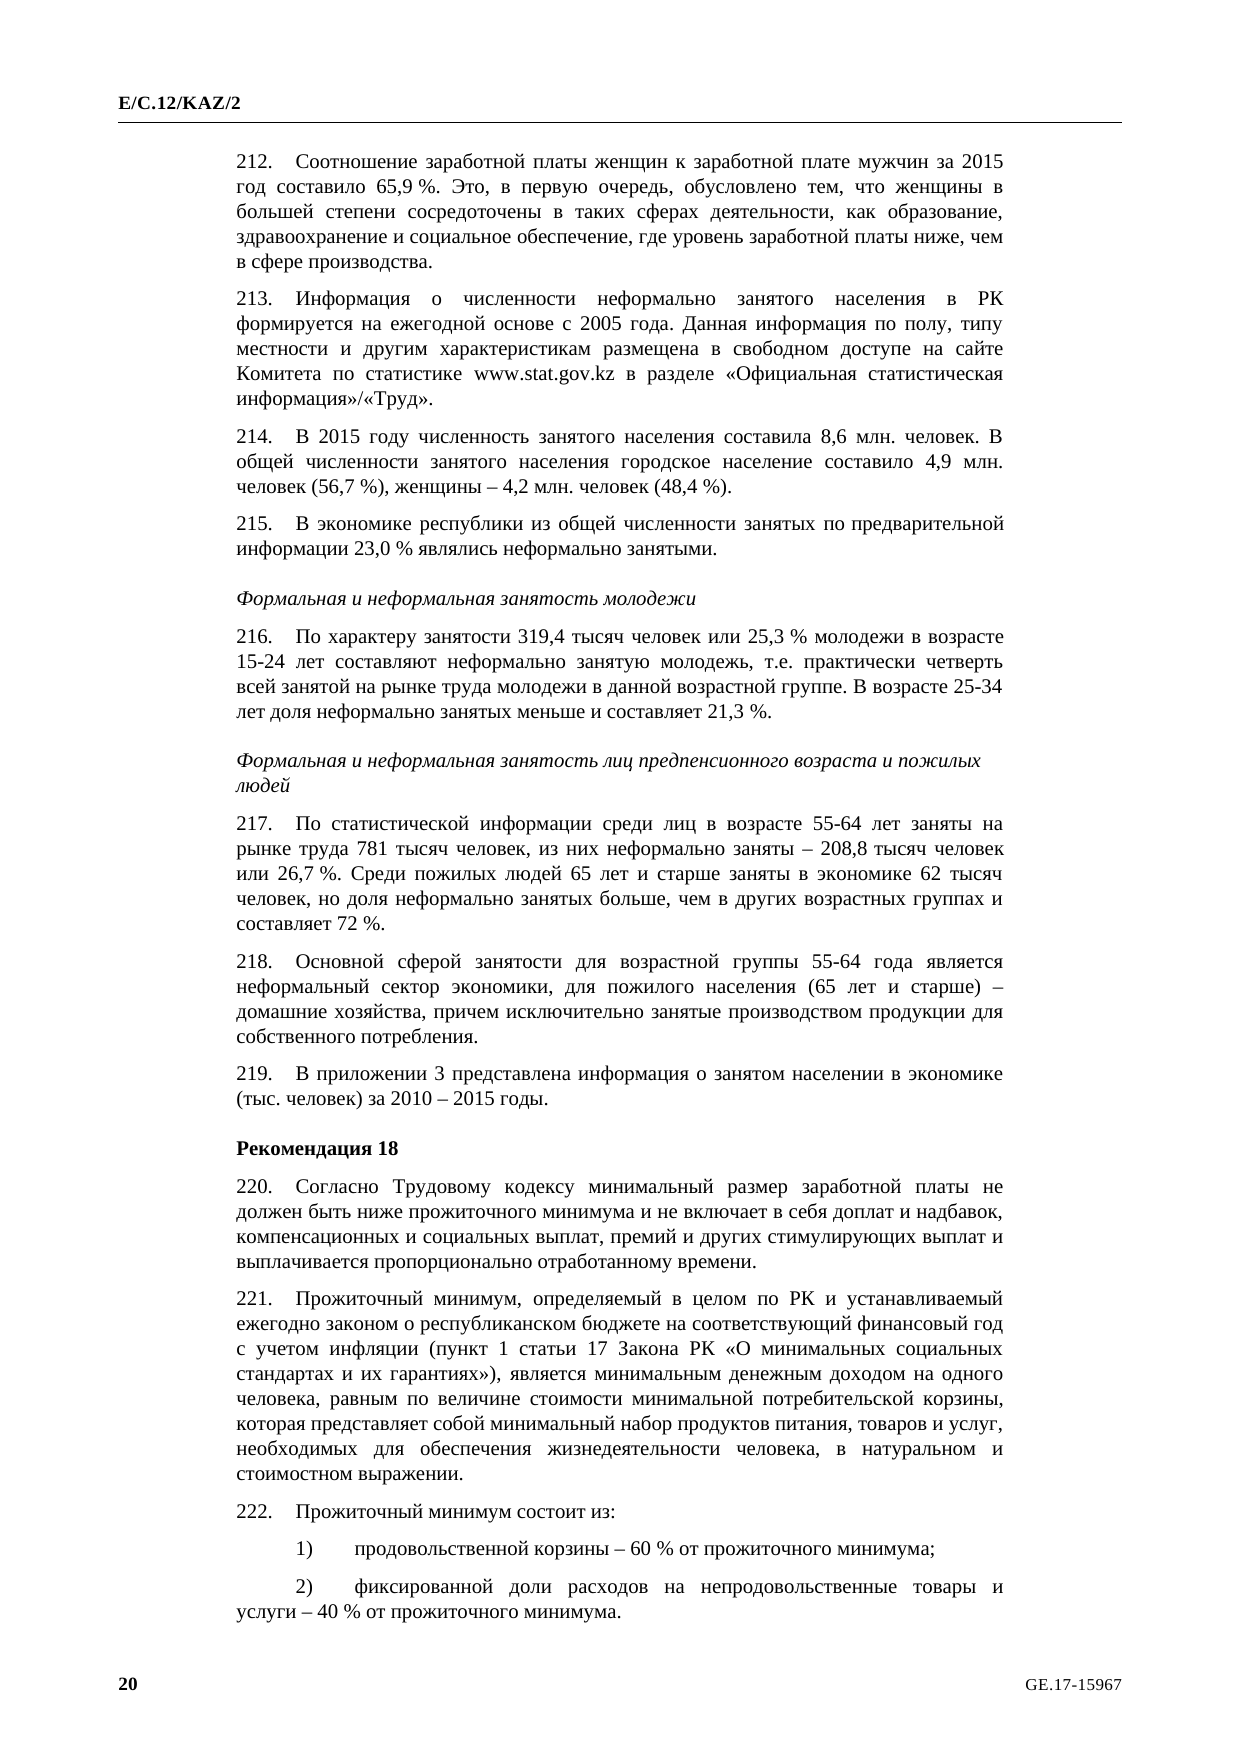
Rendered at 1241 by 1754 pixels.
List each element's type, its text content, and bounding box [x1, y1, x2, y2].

text Формальная и неформальная занятость молодежи [118, 585, 1004, 610]
text Рекомендация 18 [118, 1135, 1004, 1160]
text 217. По статистической информации среди лиц в возрасте 55-64 лет заняты на рынке труда 781 тысяч человек, из них неформально заняты – 208,8 тысяч человек или 26,7 %. Среди пожилых людей 65 лет и старше заняты в экономике 62 тысяч человек, но доля неформально занятых больше, чем в других возрастных группах и составляет 72 %. [236, 810, 1004, 935]
text 212. Соотношение заработной платы женщин к заработной плате мужчин за 2015 год составило 65,9 %. Это, в первую очередь, обусловлено тем, что женщины в большей степени сосредоточены в таких сферах деятельности, как образование, здравоохранение и социальное обеспечение, где уровень заработной платы ниже, чем в сфере производства. [236, 148, 1004, 273]
text 222. Прожиточный минимум состоит из: [236, 1498, 1004, 1523]
text 216. По характеру занятости 319,4 тысяч человек или 25,3 % молодежи в возрасте 15-24 лет составляют неформально занятую молодежь, т.е. практически четверть всей занятой на рынке труда молодежи в данной возрастной группе. В возрасте 25-34 лет доля неформально занятых меньше и составляет 21,3 %. [236, 623, 1004, 723]
text 218. Основной сферой занятости для возрастной группы 55-64 года является неформальный сектор экономики, для пожилого населения (65 лет и старше) – домашние хозяйства, причем исключительно занятые производством продукции для собственного потребления. [236, 948, 1004, 1048]
text 2) фиксированной доли расходов на непродовольственные товары и услуги – 40 % от прожиточного минимума. [236, 1573, 1004, 1623]
text 219. В приложении 3 представлена информация о занятом населении в экономике (тыс. человек) за 2010 – 2015 годы. [236, 1060, 1004, 1110]
text 220. Согласно Трудовому кодексу минимальный размер заработной платы не должен быть ниже прожиточного минимума и не включает в себя доплат и надбавок, компенсационных и социальных выплат, премий и других стимулирующих выплат и выплачивается пропорционально отработанному времени. [236, 1173, 1004, 1273]
text 215. В экономике республики из общей численности занятых по предварительной информации 23,0 % являлись неформально занятыми. [236, 510, 1004, 560]
text 221. Прожиточный минимум, определяемый в целом по РК и устанавливаемый ежегодно законом о республиканском бюджете на соответствующий финансовый год с учетом инфляции (пункт 1 статьи 17 Закона РК «О минимальных социальных стандартах и их гарантиях»), является минимальным денежным доходом на одного человека, равным по величине стоимости минимальной потребительской корзины, которая представляет собой минимальный набор продуктов питания, товаров и услуг, необходимых для обеспечения жизнедеятельности человека, в натуральном и стоимостном выражении. [236, 1285, 1004, 1485]
text Формальная и неформальная занятость лиц предпенсионного возраста и пожилых людей [118, 748, 1004, 798]
text 1) продовольственной корзины – 60 % от прожиточного минимума; [236, 1535, 1004, 1560]
text 214. В 2015 году численность занятого населения составила 8,6 млн. человек. В общей численности занятого населения городское население составило 4,9 млн. человек (56,7 %), женщины – 4,2 млн. человек (48,4 %). [236, 423, 1004, 498]
text 213. Информация о численности неформально занятого населения в РК формируется на ежегодной основе с 2005 года. Данная информация по полу, типу местности и другим характеристикам размещена в свободном доступе на сайте Комитета по статистике www.stat.gov.kz в разделе «Официальная статистическая информация»/«Труд». [236, 285, 1004, 410]
